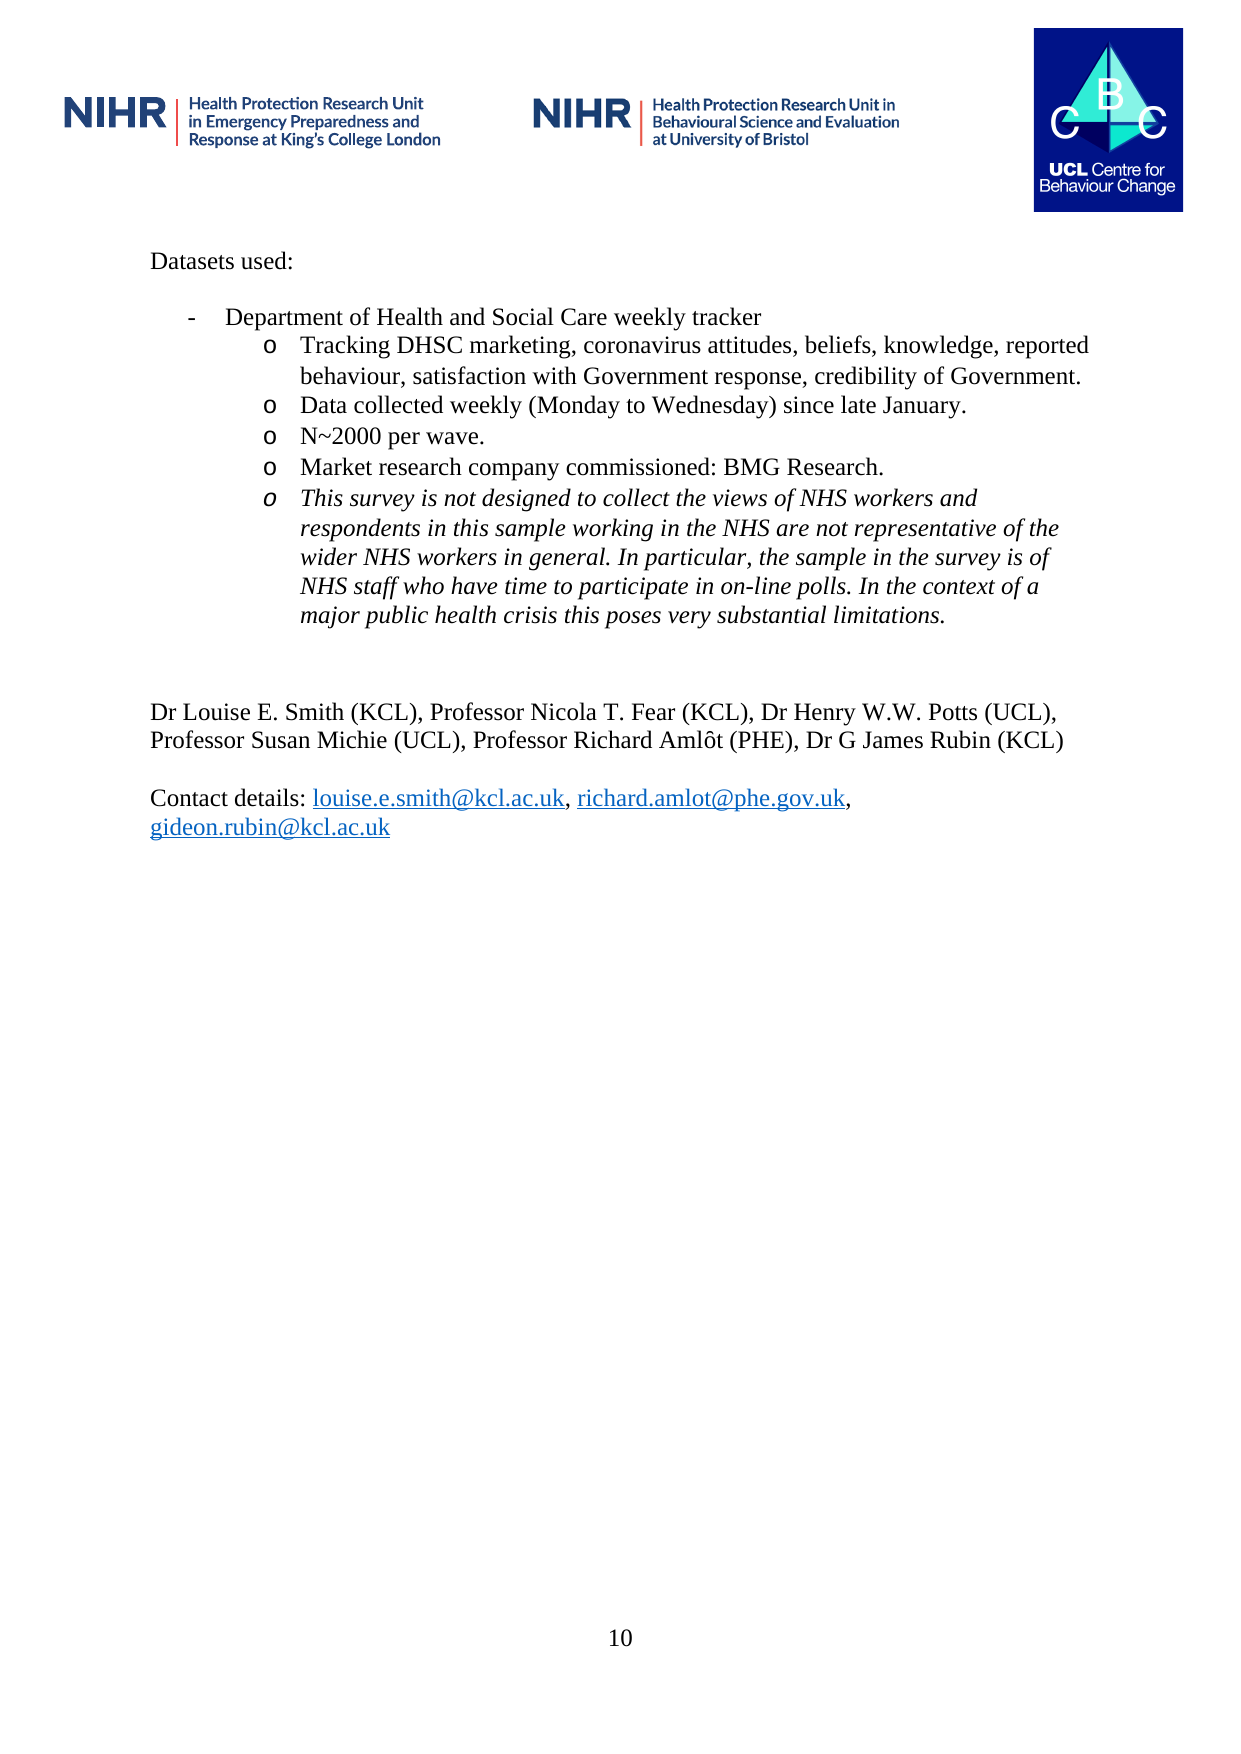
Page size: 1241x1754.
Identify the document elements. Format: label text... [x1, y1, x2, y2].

list Department of Health and Social Care weekly tracker [187, 302, 1090, 331]
list Data collected weekly (Monday to Wednesday) since late January. [262, 390, 1090, 421]
list N~2000 per wave. [262, 421, 1090, 452]
text Datasets used: [150, 246, 1090, 275]
list Tracking DHSC marketing, coronavirus attitudes, beliefs, knowledge, reported behaviour, satisfaction with Government response, credibility of Government. [262, 331, 1090, 390]
text Dr Louise E. Smith (KCL), Professor Nicola T. Fear (KCL), Dr Henry W.W. Potts (UCL), Professor Susan Michie (UCL), Professor Richard Amlȏt (PHE), Dr G James Rubin (KCL) [150, 697, 1090, 754]
picture [520, 74, 912, 167]
text Contact details: louise.e.smith@kcl.ac.uk, richard.amlot@phe.gov.uk, gideon.rubin@kcl.ac.uk [150, 783, 1090, 840]
picture [1033, 28, 1184, 212]
list Market research company commissioned: BMG Research. [262, 452, 1090, 483]
list This survey is not designed to collect the views of NHS workers and respondents in this sample working in the NHS are not representative of the wider NHS workers in general. In particular, the sample in the survey is of NHS staff who have time to participate in on-line polls. In the context of a major public health crisis this poses very substantial limitations. [262, 483, 1090, 628]
